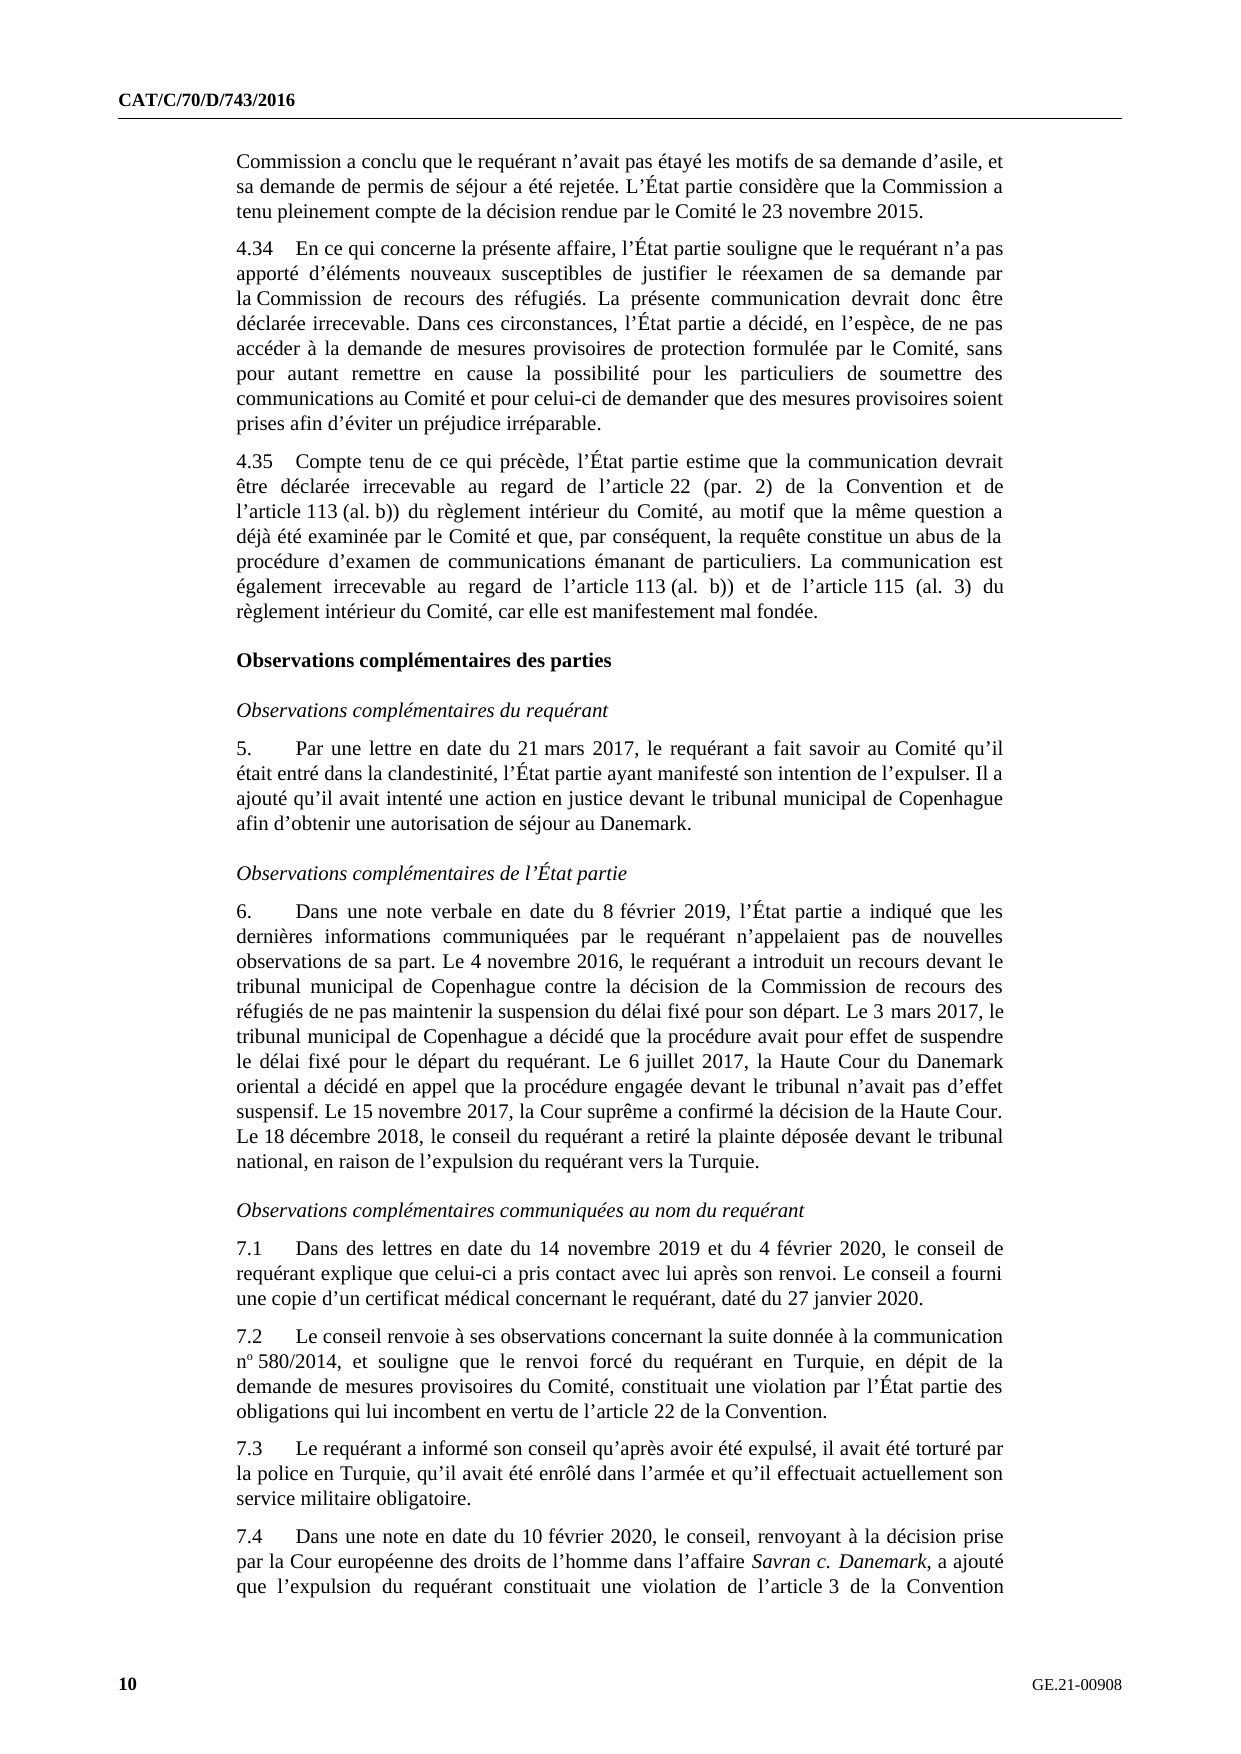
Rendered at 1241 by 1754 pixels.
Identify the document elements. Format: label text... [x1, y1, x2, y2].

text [236, 148, 1004, 223]
text 7.2 Le conseil renvoie à ses observations concernant la suite donnée à la communication no 580/2014, et souligne que le renvoi forcé du requérant en Turquie, en dépit de la demande de mesures provisoires du Comité, constituait une violation par l’État partie des obligations qui lui incombent en vertu de l’article 22 de la Convention. [236, 1323, 1004, 1423]
text Observations complémentaires de l’État partie [118, 860, 1004, 885]
text 4.34 En ce qui concerne la présente affaire, l’État partie souligne que le requérant n’a pas apporté d’éléments nouveaux susceptibles de justifier le réexamen de sa demande par la Commission de recours des réfugiés. La présente communication devrait donc être déclarée irrecevable. Dans ces circonstances, l’État partie a décidé, en l’espèce, de ne pas accéder à la demande de mesures provisoires de protection formulée par le Comité, sans pour autant remettre en cause la possibilité pour les particuliers de soumettre des communications au Comité et pour celui-ci de demander que des mesures provisoires soient prises afin d’éviter un préjudice irréparable. [236, 235, 1004, 435]
text Observations complémentaires communiquées au nom du requérant [118, 1198, 1004, 1223]
text 6. Dans une note verbale en date du 8 février 2019, l’État partie a indiqué que les dernières informations communiquées par le requérant n’appelaient pas de nouvelles observations de sa part. Le 4 novembre 2016, le requérant a introduit un recours devant le tribunal municipal de Copenhague contre la décision de la Commission de recours des réfugiés de ne pas maintenir la suspension du délai fixé pour son départ. Le 3 mars 2017, le tribunal municipal de Copenhague a décidé que la procédure avait pour effet de suspendre le délai fixé pour le départ du requérant. Le 6 juillet 2017, la Haute Cour du Danemark oriental a décidé en appel que la procédure engagée devant le tribunal n’avait pas d’effet suspensif. Le 15 novembre 2017, la Cour suprême a confirmé la décision de la Haute Cour. Le 18 décembre 2018, le conseil du requérant a retiré la plainte déposée devant le tribunal national, en raison de l’expulsion du requérant vers la Turquie. [236, 898, 1004, 1173]
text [236, 1523, 1004, 1598]
text 7.1 Dans des lettres en date du 14 novembre 2019 et du 4 février 2020, le conseil de requérant explique que celui-ci a pris contact avec lui après son renvoi. Le conseil a fourni une copie d’un certificat médical concernant le requérant, daté du 27 janvier 2020. [236, 1235, 1004, 1310]
text 5. Par une lettre en date du 21 mars 2017, le requérant a fait savoir au Comité qu’il était entré dans la clandestinité, l’État partie ayant manifesté son intention de l’expulser. Il a ajouté qu’il avait intenté une action en justice devant le tribunal municipal de Copenhague afin d’obtenir une autorisation de séjour au Danemark. [236, 735, 1004, 835]
text Observations complémentaires des parties [118, 648, 1004, 673]
text 4.35 Compte tenu de ce qui précède, l’État partie estime que la communication devrait être déclarée irrecevable au regard de l’article 22 (par. 2) de la Convention et de l’article 113 (al. b)) du règlement intérieur du Comité, au motif que la même question a déjà été examinée par le Comité et que, par conséquent, la requête constitue un abus de la procédure d’examen de communications émanant de particuliers. La communication est également irrecevable au regard de l’article 113 (al. b)) et de l’article 115 (al. 3) du règlement intérieur du Comité, car elle est manifestement mal fondée. [236, 448, 1004, 623]
text Observations complémentaires du requérant [118, 698, 1004, 723]
text 7.3 Le requérant a informé son conseil qu’après avoir été expulsé, il avait été torturé par la police en Turquie, qu’il avait été enrôlé dans l’armée et qu’il effectuait actuellement son service militaire obligatoire. [236, 1435, 1004, 1510]
